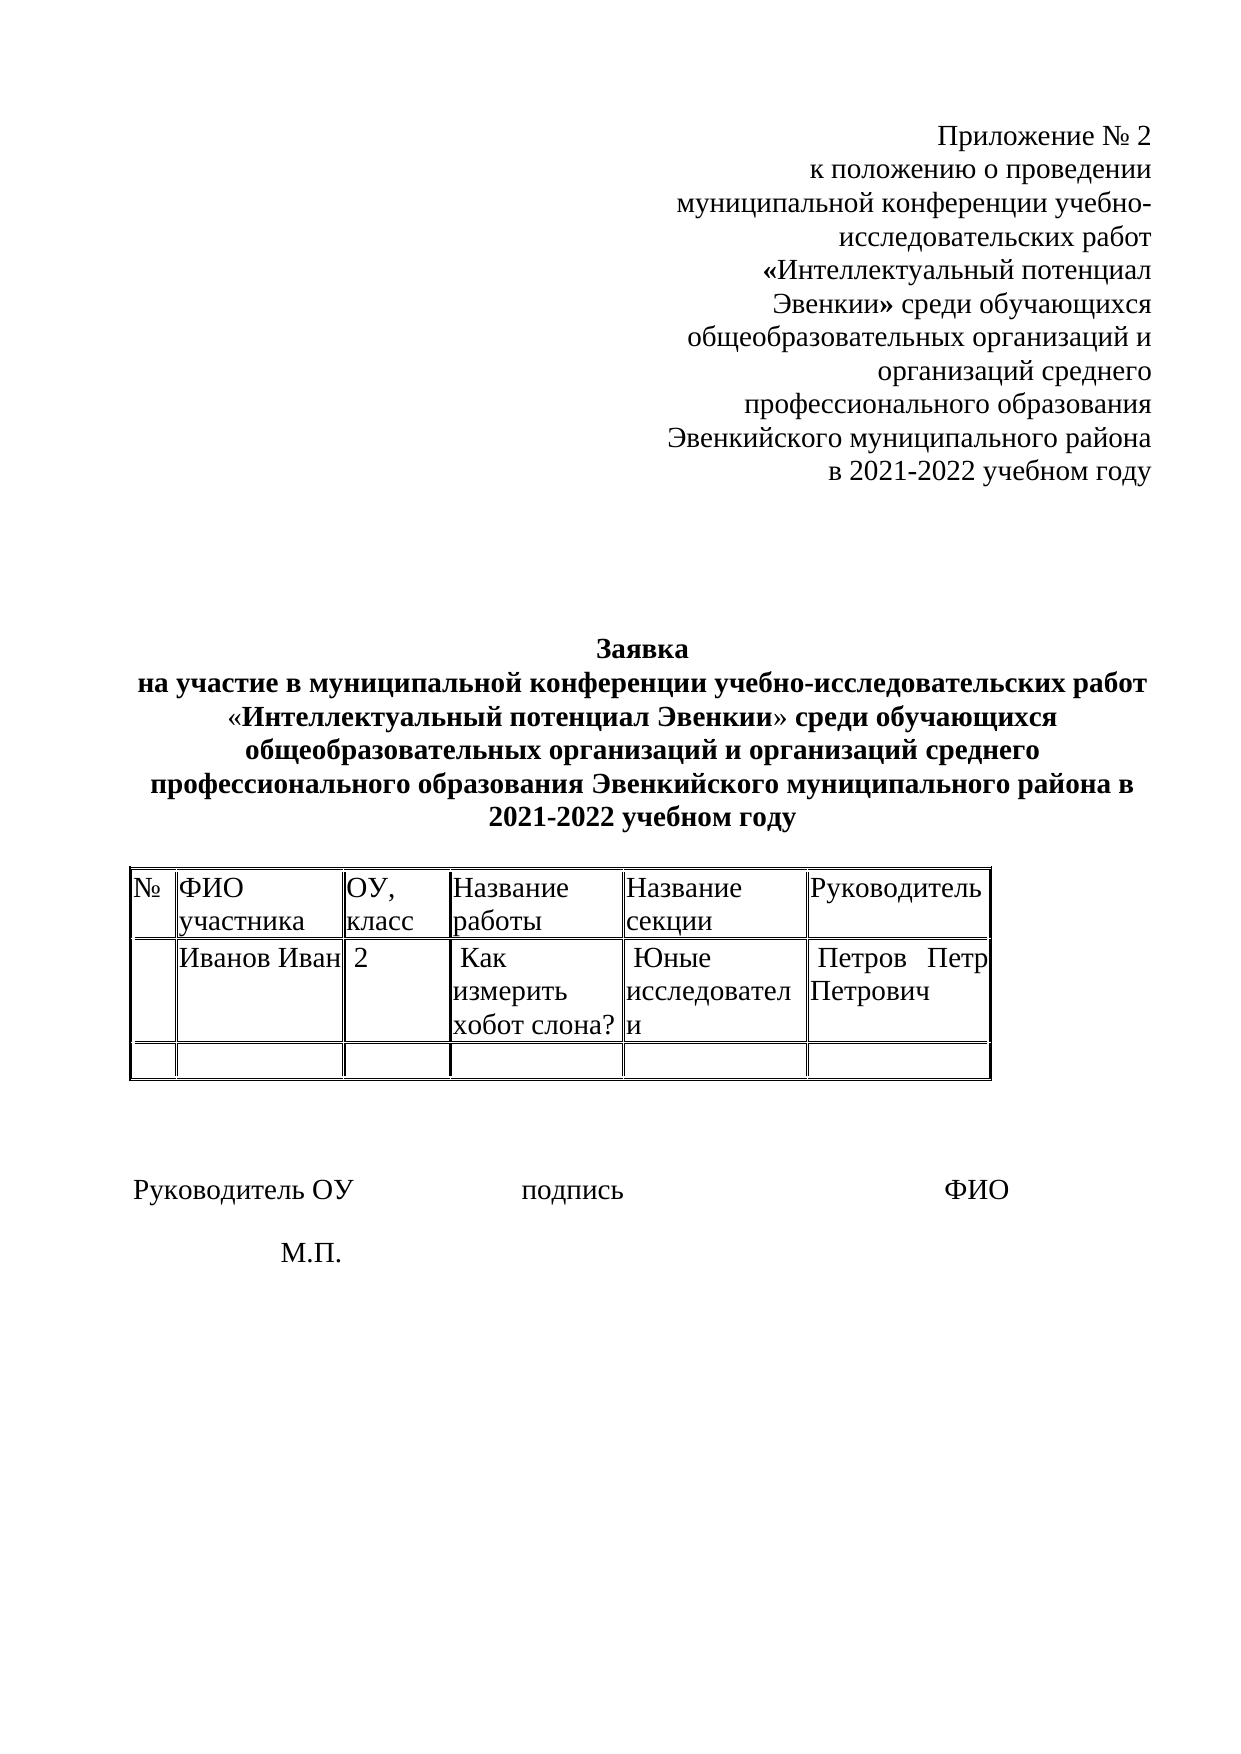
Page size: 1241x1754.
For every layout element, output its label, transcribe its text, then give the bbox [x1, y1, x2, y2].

text М.П. [133, 1235, 1152, 1269]
table_cell Юные исследователи [625, 940, 806, 1041]
text к положению о проведении муниципальной конференции учебно-исследовательских работ «Интеллектуальный потенциал Эвенкии» среди обучающихся общеобразовательных организаций и организаций среднего профессионального образования Эвенкийского муниципального района в 2021-2022 учебном году [664, 152, 1152, 487]
table_header Руководитель [808, 870, 989, 937]
table_cell Петров Петр Петрович [808, 937, 991, 1041]
table_header ФИО участника [176, 868, 344, 937]
text на участие в муниципальной конференции учебно-исследовательских работ «Интеллектуальный потенциал Эвенкии» среди обучающихся общеобразовательных организаций и организаций среднего профессионального образования Эвенкийского муниципального района в 2021-2022 учебном году [133, 665, 1152, 833]
table_cell [176, 1041, 344, 1077]
table_cell [344, 1044, 450, 1077]
table_cell 2 [346, 940, 449, 1041]
table_header № [132, 870, 176, 937]
table_cell [450, 1044, 623, 1077]
table_cell [624, 1044, 808, 1077]
table_cell [808, 1041, 991, 1077]
table_cell [131, 1041, 176, 1077]
text Руководитель ОУ подпись ФИО [133, 1172, 1152, 1206]
table_cell Как измерить хобот слона? [452, 940, 622, 1041]
text Приложение № 2 [664, 118, 1152, 152]
table_cell [131, 937, 176, 1041]
table_header Название работы [450, 870, 623, 937]
text Заявка [133, 632, 1152, 665]
table_header ОУ, класс [344, 870, 450, 937]
table_cell Иванов Иван [178, 940, 342, 1041]
table_header Название секции [624, 870, 808, 937]
